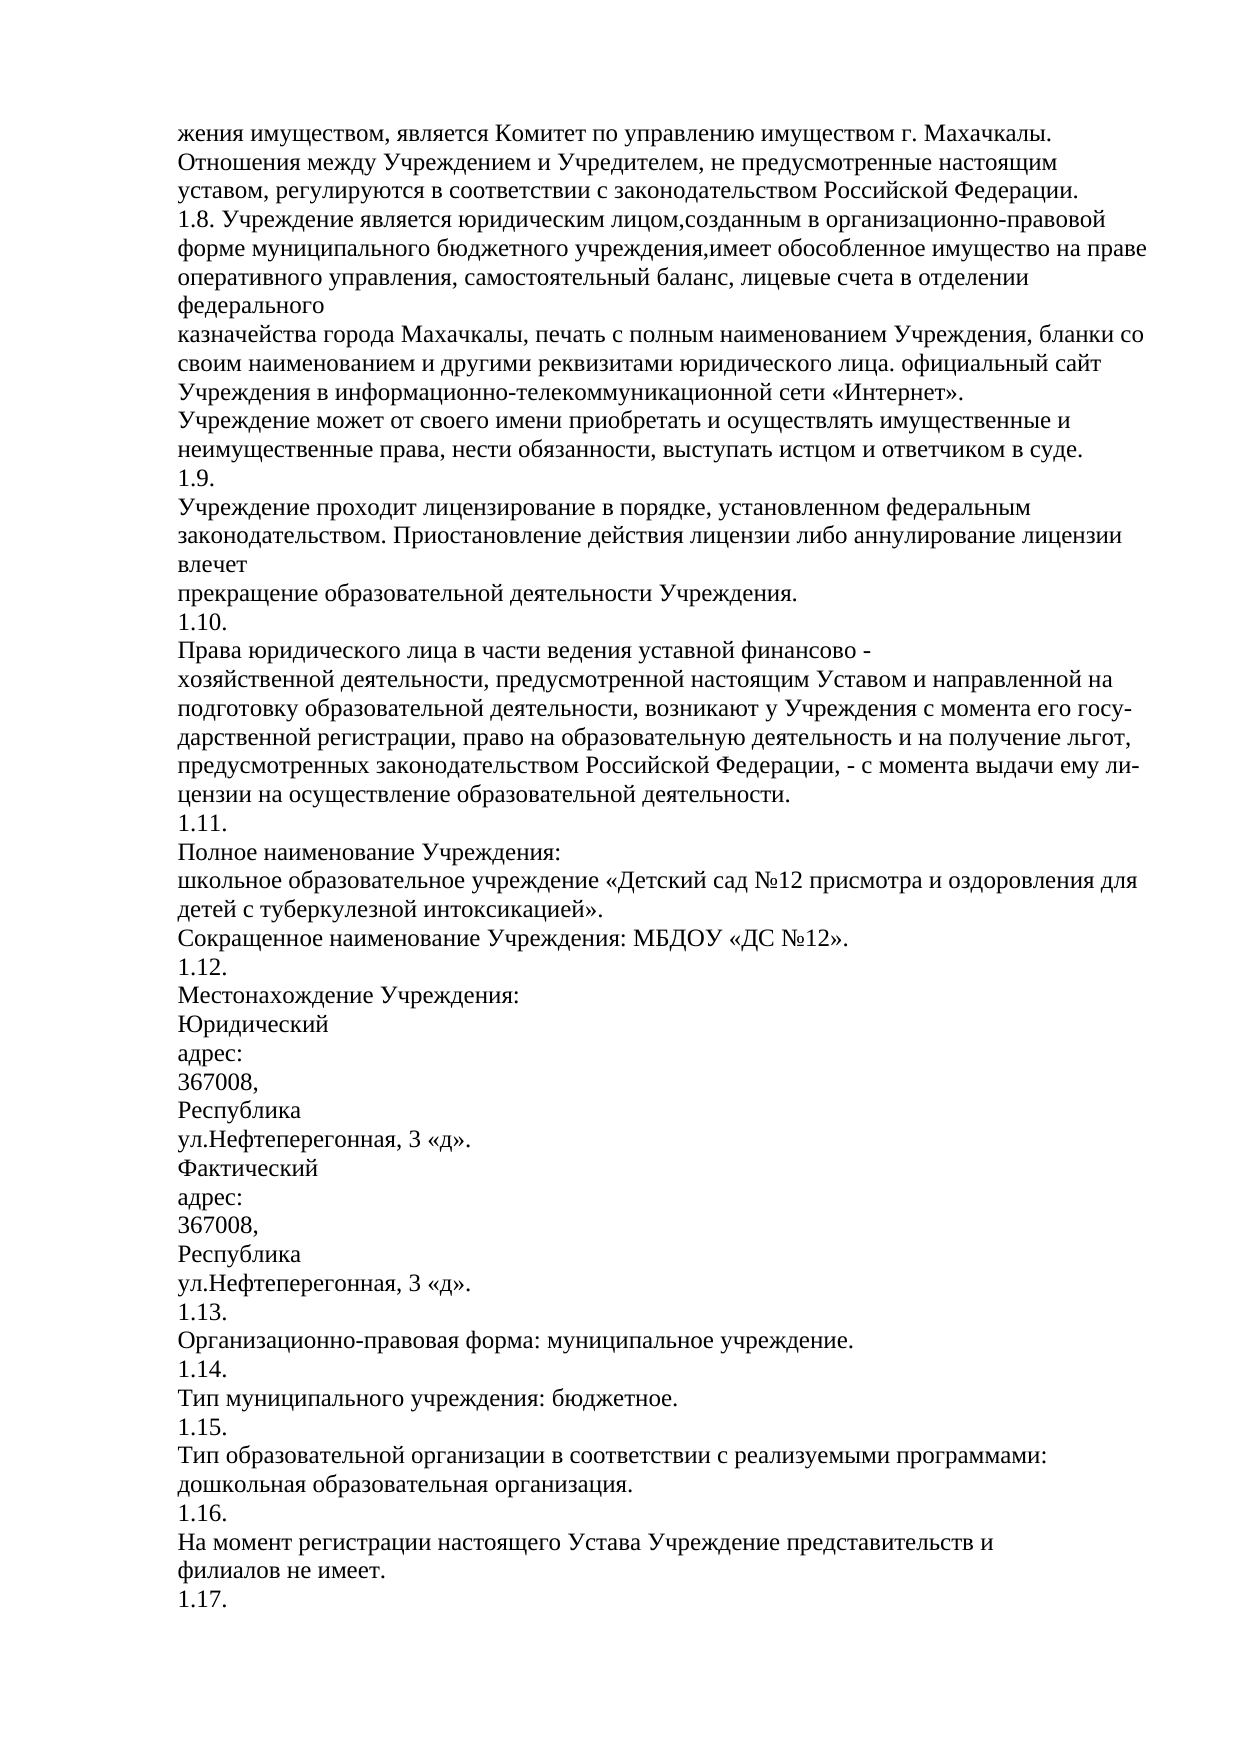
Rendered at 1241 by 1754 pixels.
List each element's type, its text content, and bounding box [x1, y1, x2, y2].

text 1.10. [177, 607, 1152, 636]
text Сокращенное наименование Учреждения: МБДОУ «ДС №12». [177, 923, 1152, 952]
text детей с туберкулезной интоксикацией». [177, 894, 1152, 923]
text Фактический [177, 1153, 1152, 1182]
text адрес: [177, 1038, 1152, 1067]
text 1.11. [177, 808, 1152, 837]
text своим наименованием и другими реквизитами юридического лица. официальный сайт [177, 348, 1152, 377]
text Тип образовательной организации в соответствии с реализуемыми программами: [177, 1441, 1152, 1469]
text Полное наименование Учреждения: [177, 837, 1152, 866]
text Тип муниципального учреждения: бюджетное. [177, 1383, 1152, 1412]
text ул.Нефтеперегонная, 3 «д». [177, 1124, 1152, 1153]
text Организационно-правовая форма: муниципальное учреждение. [177, 1326, 1152, 1354]
text подготовку образовательной деятельности, возникают у Учреждения с момента его госу- [177, 693, 1152, 722]
text Юридический [177, 1009, 1152, 1038]
text Учреждение проходит лицензирование в порядке, установленном федеральным [177, 492, 1152, 521]
text дошкольная образовательная организация. [177, 1469, 1152, 1498]
text 1.8. Учреждение является юридическим лицом,созданным в организационно-правовой [177, 204, 1152, 233]
text ул.Нефтеперегонная, 3 «д». [177, 1268, 1152, 1297]
text 1.13. [177, 1297, 1152, 1326]
text Местонахождение Учреждения: [177, 981, 1152, 1009]
text школьное образовательное учреждение «Детский сад №12 присмотра и оздоровления для [177, 866, 1152, 894]
text 367008, [177, 1067, 1152, 1096]
text оперативного управления, самостоятельный баланс, лицевые счета в отделении федерального [177, 262, 1152, 319]
text Республика [177, 1096, 1152, 1124]
text Республика [177, 1239, 1152, 1268]
text Учреждения в информационно-телекоммуникационной сети «Интернет». [177, 377, 1152, 406]
text дарственной регистрации, право на образовательную деятельность и на получение льгот, [177, 722, 1152, 751]
text цензии на осуществление образовательной деятельности. [177, 779, 1152, 808]
text 1.12. [177, 952, 1152, 981]
text Отношения между Учреждением и Учредителем, не предусмотренные настоящим [177, 147, 1152, 176]
text предусмотренных законодательством Российской Федерации, - с момента выдачи ему ли- [177, 751, 1152, 779]
text Права юридического лица в части ведения уставной финансово - [177, 636, 1152, 664]
text филиалов не имеет. [177, 1556, 1152, 1584]
text форме муниципального бюджетного учреждения,имеет обособленное имущество на праве [177, 233, 1152, 262]
text законодательством. Приостановление действия лицензии либо аннулирование лицензии влечет [177, 521, 1152, 578]
text неимущественные права, нести обязанности, выступать истцом и ответчиком в суде. [177, 434, 1152, 463]
text адрес: [177, 1182, 1152, 1211]
text 367008, [177, 1211, 1152, 1239]
text уставом, регулируются в соответствии с законодательством Российской Федерации. [177, 176, 1152, 204]
text Учреждение может от своего имени приобретать и осуществлять имущественные и [177, 406, 1152, 434]
text 1.16. [177, 1498, 1152, 1527]
text прекращение образовательной деятельности Учреждения. [177, 578, 1152, 607]
text 1.9. [177, 463, 1152, 492]
text хозяйственной деятельности, предусмотренной настоящим Уставом и направленной на [177, 664, 1152, 693]
text 1.17. [177, 1584, 1152, 1613]
text казначейства города Махачкалы, печать с полным наименованием Учреждения, бланки со [177, 319, 1152, 348]
text На момент регистрации настоящего Устава Учреждение представительств и [177, 1527, 1152, 1556]
text 1.14. [177, 1354, 1152, 1383]
text жения имуществом, является Комитет по управлению имуществом г. Махачкалы. [177, 118, 1152, 147]
text 1.15. [177, 1412, 1152, 1441]
